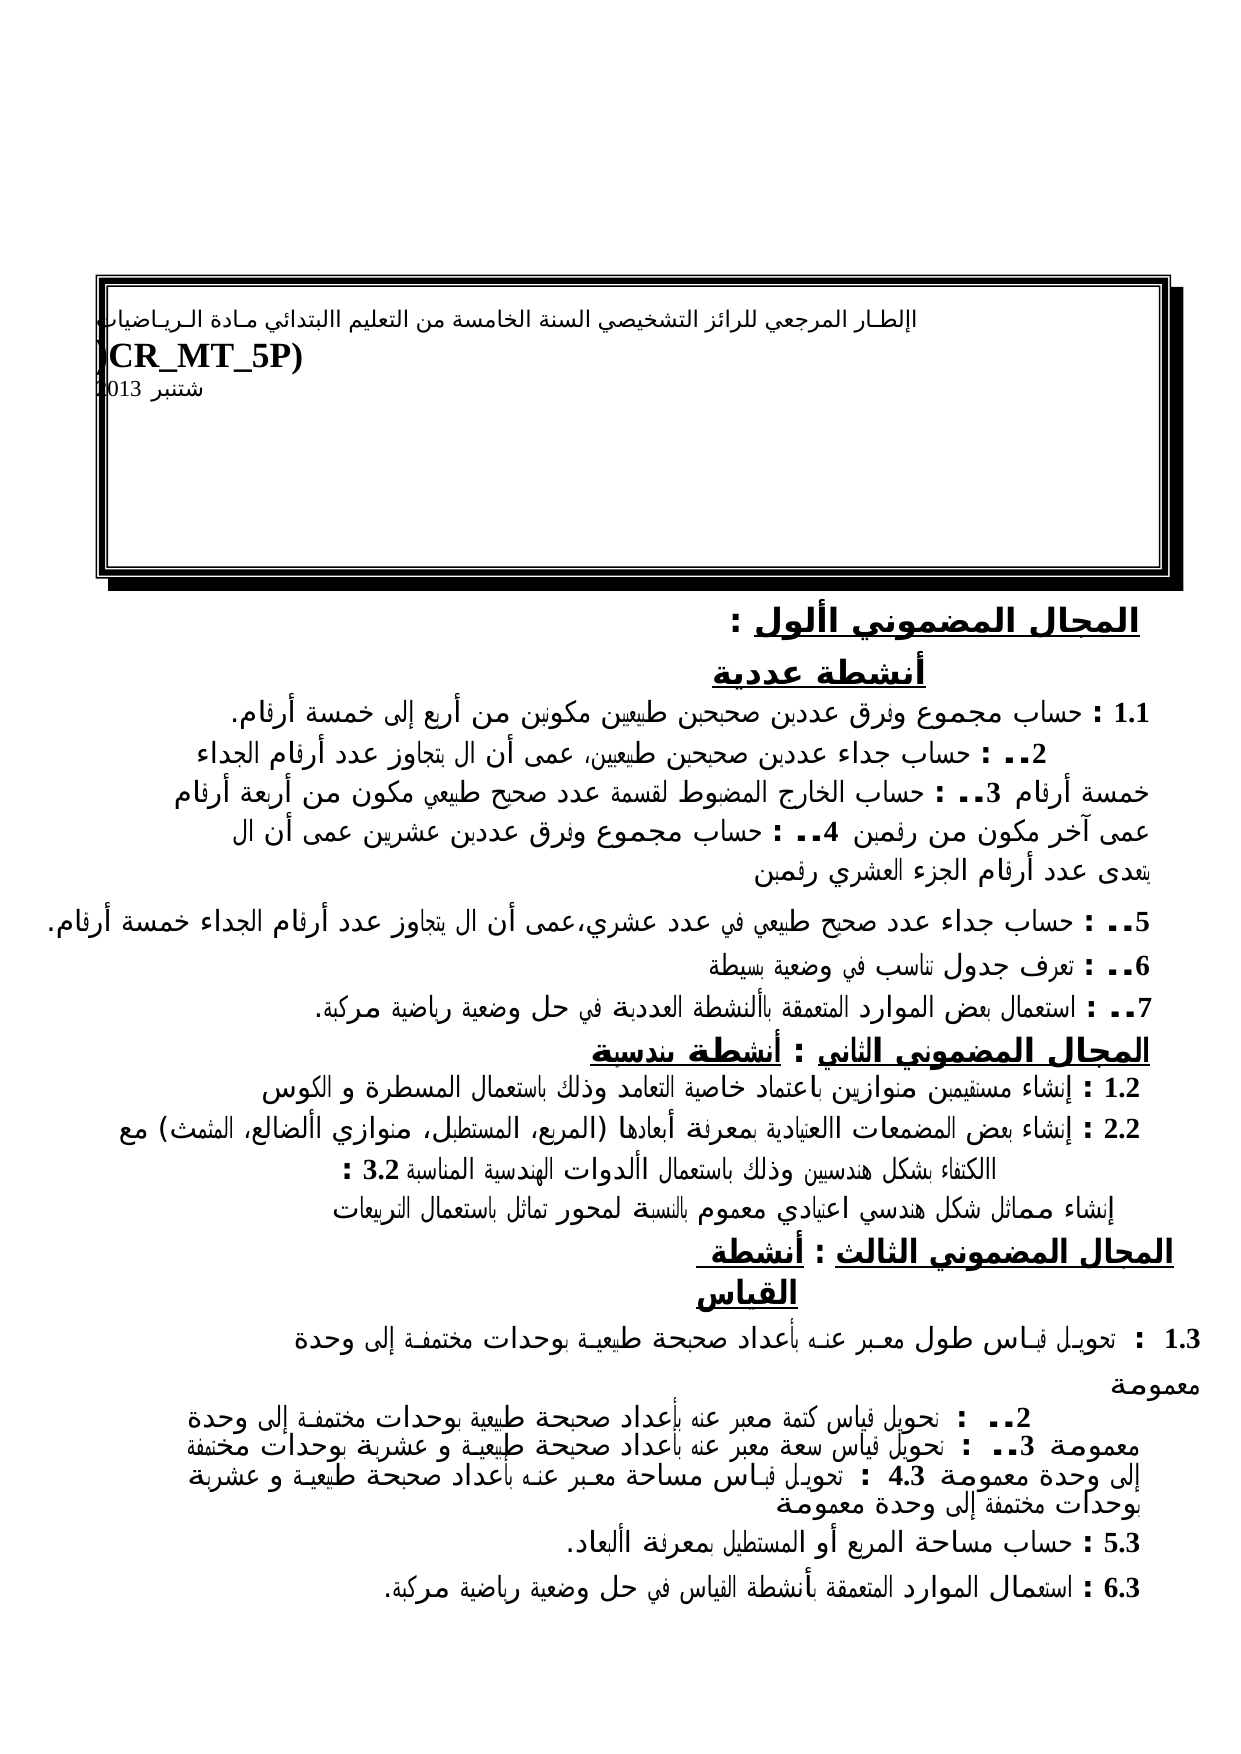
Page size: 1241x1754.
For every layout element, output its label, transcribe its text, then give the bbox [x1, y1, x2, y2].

text 5.. : حساب جداء عدد صحيح طبيعي في عدد عشري،عمى أن ال يتجاوز عدد أرقام الجداء خمسة أرقام. [39, 892, 1150, 941]
text 1.3 : تحويل قياس طول معبر عنه بأعداد صحيحة طبيعية بوحدات مختمفة إلى وحدة معمومة [293, 1313, 1201, 1403]
text 1.2 : إنشاء مستقيمين متوازيين باعتماد خاصية التعامد وذلك باستعمال المسطرة و الكوس [39, 1070, 1140, 1104]
text 6.. : تعرف جدول تناسب في وضعية بسيطة [39, 948, 1150, 982]
text 1.1 : حساب مجموع وفرق عددين صحيحين طبيعيين مكونين من أربع إلى خمسة أرقام. [39, 695, 1150, 729]
subtitle المجال المضموني الثاني : أنشطة ىندسية [39, 1031, 1150, 1070]
text االكتفاء بشكل هندسيين وذلك باستعمال األدوات الهندسية المناسبة 3.2 : إنشاء مماثل شكل هندسي اعتيادي معموم بالنسبة لمحور تماثل باستعمال التربيعات [332, 1152, 1157, 1226]
text 2.2 : إنشاء بعض المضمعات االعتيادية بمعرفة أبعادها (المربع، المستطيل، متوازي األضالع، المثمث) مع [39, 1111, 1140, 1146]
text 7.. : استعمال بعض الموارد المتعمقة باألنشطة العددية في حل وضعية رياضية مركبة. [39, 990, 1152, 1024]
text 2.. : حساب جداء عددين صحيحين طبيعيين، عمى أن ال يتجاوز عدد أرقام الجداء خمسة أرقام 3.. : حساب الخارج المضبوط لقسمة عدد صحيح طبيعي مكون من أربعة أرقام عمى آخر مكون من رقمين 4.. : حساب مجموع وفرق عددين عشريين عمى أن ال يتعدى عدد أرقام الجزء العشري رقمين [172, 736, 1150, 887]
text 2.. : تحويل قياس كتمة معبر عنه بأعداد صحيحة طبيعية بوحدات مختمفة إلى وحدة معمومة 3.. : تحويل قياس سعة معبر عنه بأعداد صحيحة طبيعية و عشرية بوحدات مختمفة إلى وحدة معمومة 4.3 : تحويل قياس مساحة معبر عنه بأعداد صحيحة طبيعية و عشرية بوحدات مختمفة إلى وحدة معمومة [187, 1404, 1140, 1521]
subtitle المجال المضموني الثالث : أنشطة القياس [696, 1231, 1201, 1313]
subtitle المجال المضموني األول : أنشطة عددية [712, 591, 1201, 694]
text 6.3 : استعمال الموارد المتعمقة بأنشطة القياس في حل وضعية رياضية مركبة. [39, 1561, 1140, 1606]
text 5.3 : حساب مساحة المربع أو المستطيل بمعرفة األبعاد. [39, 1521, 1140, 1561]
